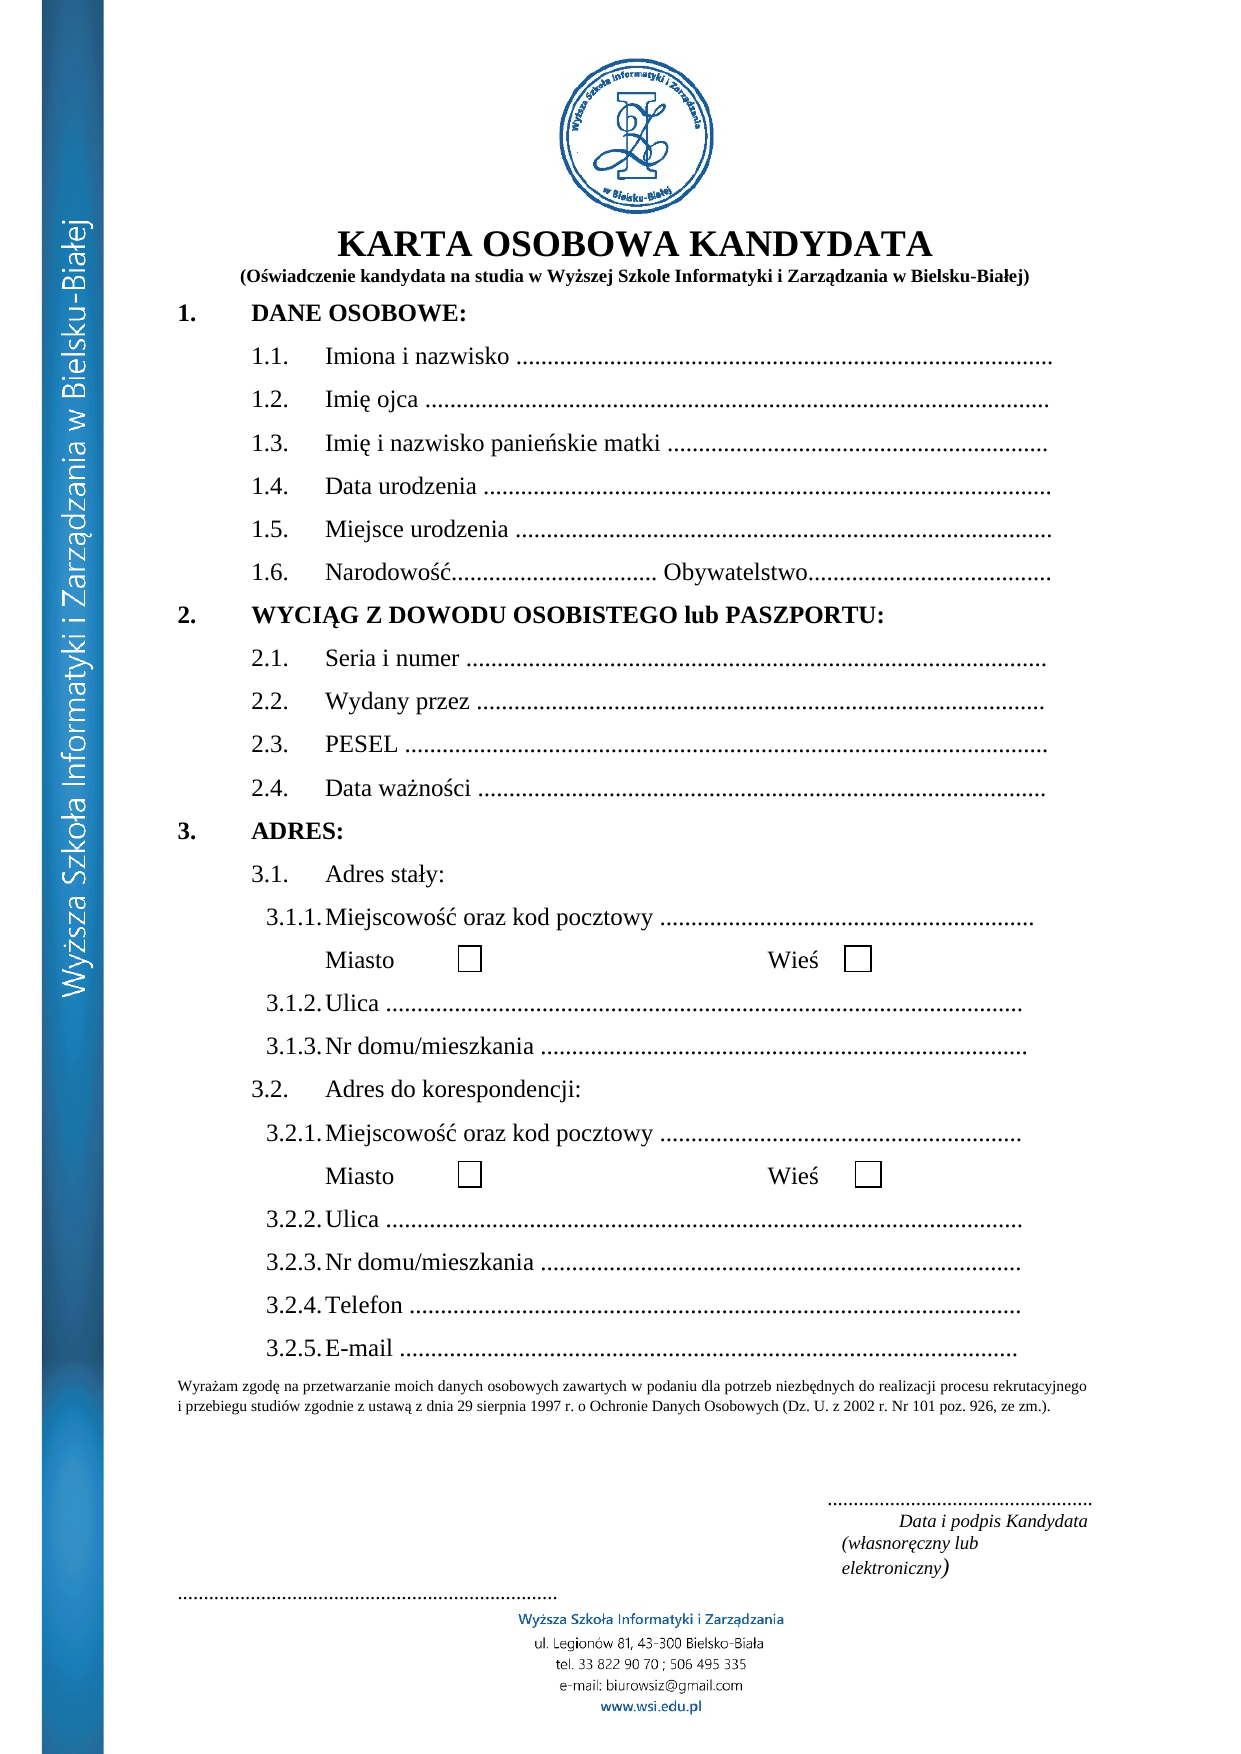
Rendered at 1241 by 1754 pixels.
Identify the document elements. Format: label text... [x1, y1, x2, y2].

list Imię i nazwisko panieńskie matki ............................................................. [251, 428, 1093, 456]
list Miejsce urodzenia ...................................................................................... [251, 514, 1093, 543]
text (Oświadczenie kandydata na studia w Wyższej Szkole Informatyki i Zarządzania w Bielsku-Białej) [177, 265, 1093, 286]
text ......................................................................... [177, 1579, 1093, 1604]
list Seria i numer ............................................................................................. [251, 643, 1093, 672]
list Wydany przez ........................................................................................... [251, 686, 1093, 715]
list PESEL ....................................................................................................... [251, 729, 1093, 758]
list Adres do korespondencji: [251, 1074, 1093, 1103]
list Narodowość................................. Obywatelstwo....................................... [251, 557, 1093, 586]
list Telefon .................................................................................................. [266, 1290, 1093, 1319]
list Nr domu/mieszkania .............................................................................. [266, 1031, 1093, 1060]
list Imię ojca .................................................................................................... [251, 384, 1093, 413]
list ADRES: [177, 816, 1093, 844]
list DANE OSOBOWE: [177, 298, 1093, 327]
picture [41, 0, 104, 1754]
text Miasto Wieś [325, 1161, 1093, 1189]
list Adres stały: [251, 859, 1093, 888]
picture [532, 45, 737, 222]
picture [459, 1604, 842, 1719]
text ................................................... [177, 1486, 1093, 1510]
list Miejscowość oraz kod pocztowy ............................................................ [266, 902, 1093, 931]
list WYCIĄG Z DOWODU OSOBISTEGO lub PASZPORTU: [177, 600, 1093, 629]
list Miejscowość oraz kod pocztowy .......................................................... [266, 1118, 1093, 1146]
list Nr domu/mieszkania ............................................................................. [266, 1247, 1093, 1276]
text KARTA OSOBOWA KANDYDATA [177, 222, 1093, 265]
list Ulica ...................................................................................................... [266, 988, 1093, 1017]
text Data i podpis Kandydata (własnoręczny lub elektroniczny) [842, 1510, 1093, 1579]
text Wyrażam zgodę na przetwarzanie moich danych osobowych zawartych w podaniu dla potrzeb niezbędnych do realizacji procesu rekrutacyjnego i przebiegu studiów zgodnie z ustawą z dnia 29 sierpnia 1997 r. o Ochronie Danych Osobowych (Dz. U. z 2002 r. Nr 101 poz. 926, ze zm.). [177, 1376, 1093, 1415]
list Data urodzenia ........................................................................................... [251, 471, 1093, 499]
list E-mail ................................................................................................... [266, 1333, 1093, 1362]
list Ulica ...................................................................................................... [266, 1204, 1093, 1233]
list Data ważności ........................................................................................... [251, 773, 1093, 801]
list Imiona i nazwisko ...................................................................................... [251, 341, 1093, 370]
text Miasto Wieś [325, 945, 1093, 974]
